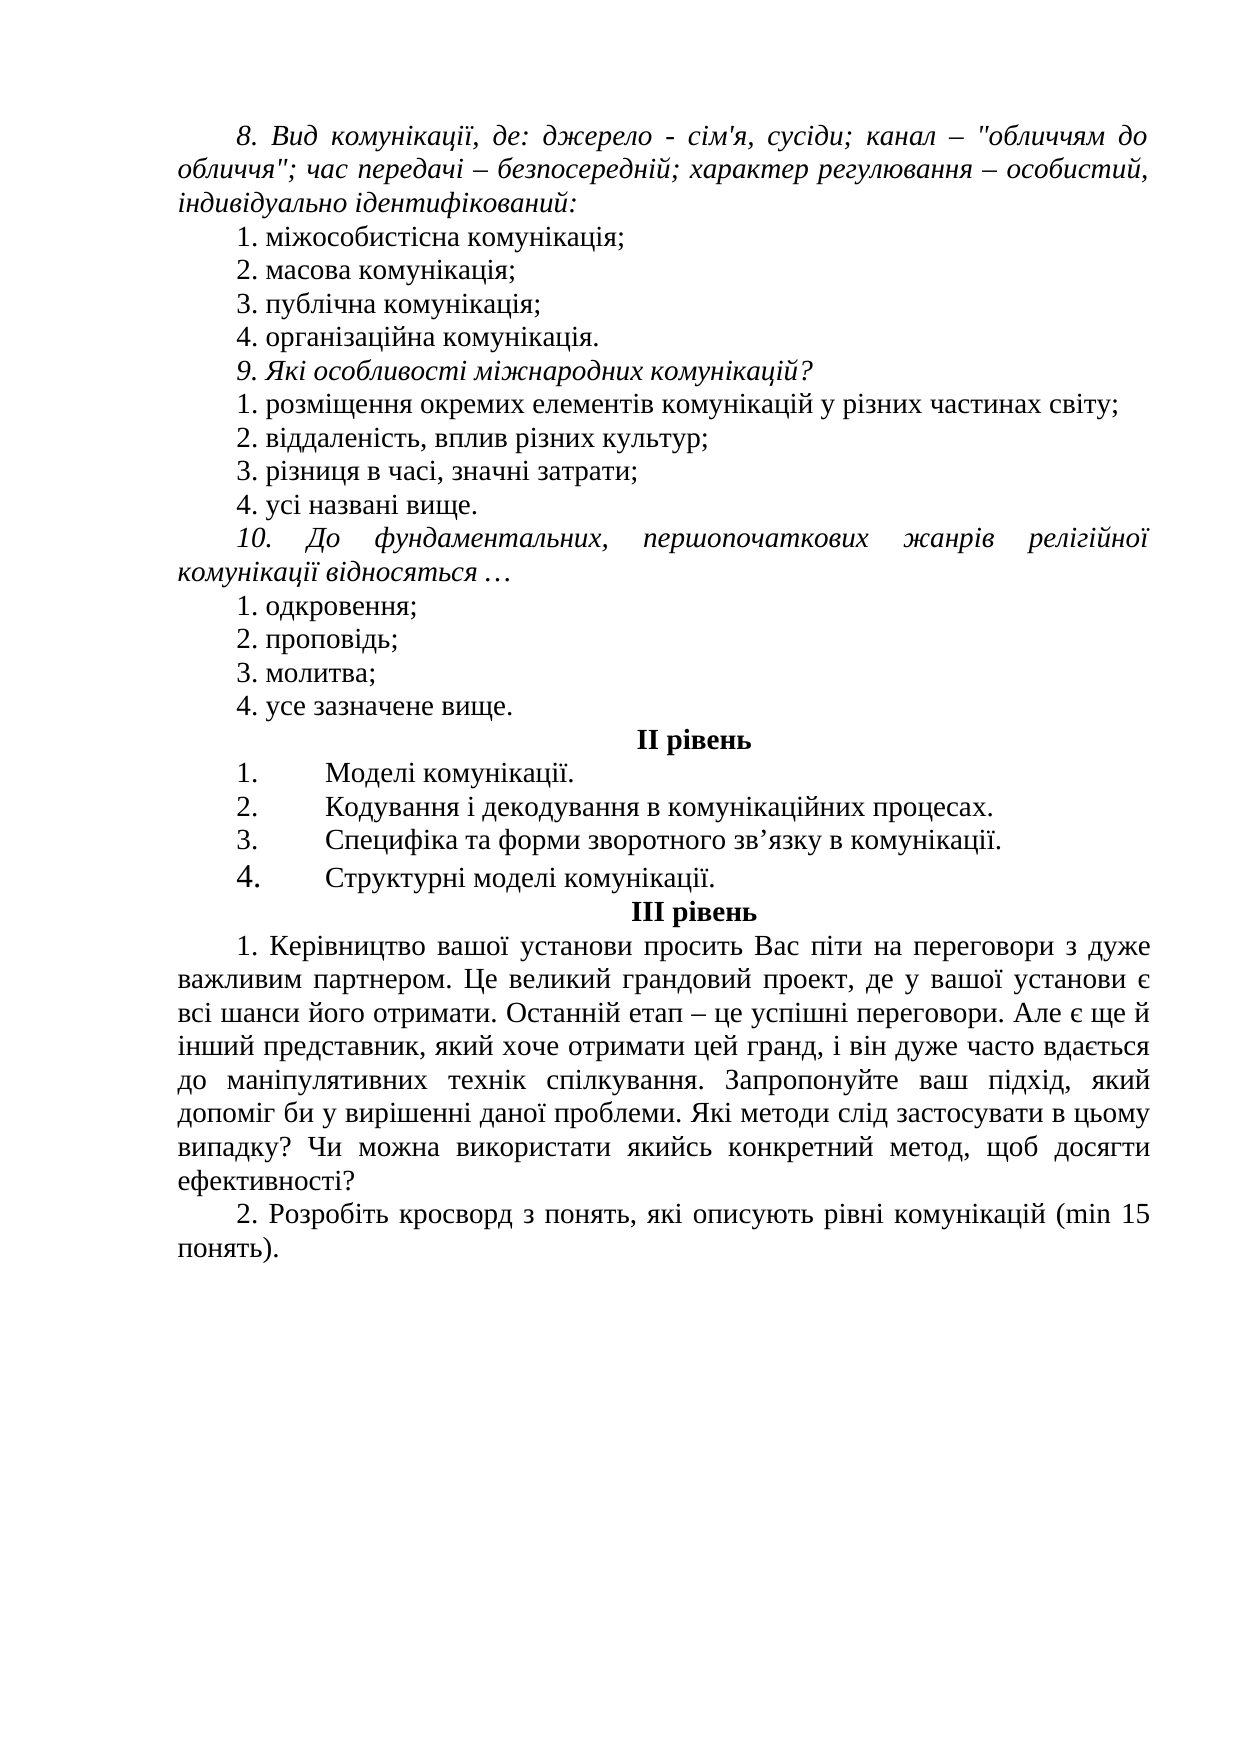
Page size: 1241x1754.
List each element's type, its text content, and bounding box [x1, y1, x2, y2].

text 2. віддаленість, вплив різних культур; [177, 420, 1152, 453]
list Структурні моделі комунікації. [177, 856, 1152, 894]
text ІІІ рівень [177, 894, 1152, 928]
text 10. До фундаментальних, першопочаткових жанрів релігійної комунікації відносяться … [177, 521, 1152, 588]
text 4. усі названі вище. [177, 487, 1152, 521]
text 1. Керівництво вашої установи просить Вас піти на переговори з дуже важливим партнером. Це великий грандовий проект, де у вашої установи є всі шанси його отримати. Останній етап – це успішні переговори. Але є ще й інший представник, який хоче отримати цей гранд, і він дуже часто вдається до маніпулятивних технік спілкування. Запропонуйте ваш підхід, який допоміг би у вирішенні даної проблеми. Які методи слід застосувати в цьому випадку? Чи можна використати якийсь конкретний метод, щоб досягти ефективності? [177, 928, 1152, 1196]
text ІІ рівень [177, 722, 1152, 755]
text 2. проповідь; [177, 621, 1152, 655]
text 3. публічна комунікація; [177, 286, 1152, 319]
text 2. масова комунікація; [177, 252, 1152, 286]
text 4. організаційна комунікація. [177, 319, 1152, 353]
text 3. молитва; [177, 655, 1152, 688]
list Специфіка та форми зворотного зв’язку в комунікації. [177, 822, 1152, 856]
text 1. одкровення; [177, 588, 1152, 621]
text 2. Розробіть кросворд з понять, які описують рівні комунікацій (min 15 понять). [177, 1196, 1152, 1263]
text 8. Вид комунікації, де: джерело - сім'я, сусіди; канал – "обличчям до обличчя"; час передачі – безпосередній; характер регулювання – особистий, індивідуально ідентифікований: [177, 118, 1152, 219]
text 4. усе зазначене вище. [177, 688, 1152, 722]
text 1. міжособистісна комунікація; [177, 219, 1152, 252]
text 3. різниця в часі, значні затрати; [177, 453, 1152, 487]
text 1. розміщення окремих елементів комунікацій у різних частинах світу; [177, 386, 1152, 420]
list Кодування і декодування в комунікаційних процесах. [177, 789, 1152, 822]
list Моделі комунікації. [177, 755, 1152, 789]
text 9. Які особливості міжнародних комунікацій? [177, 353, 1152, 386]
